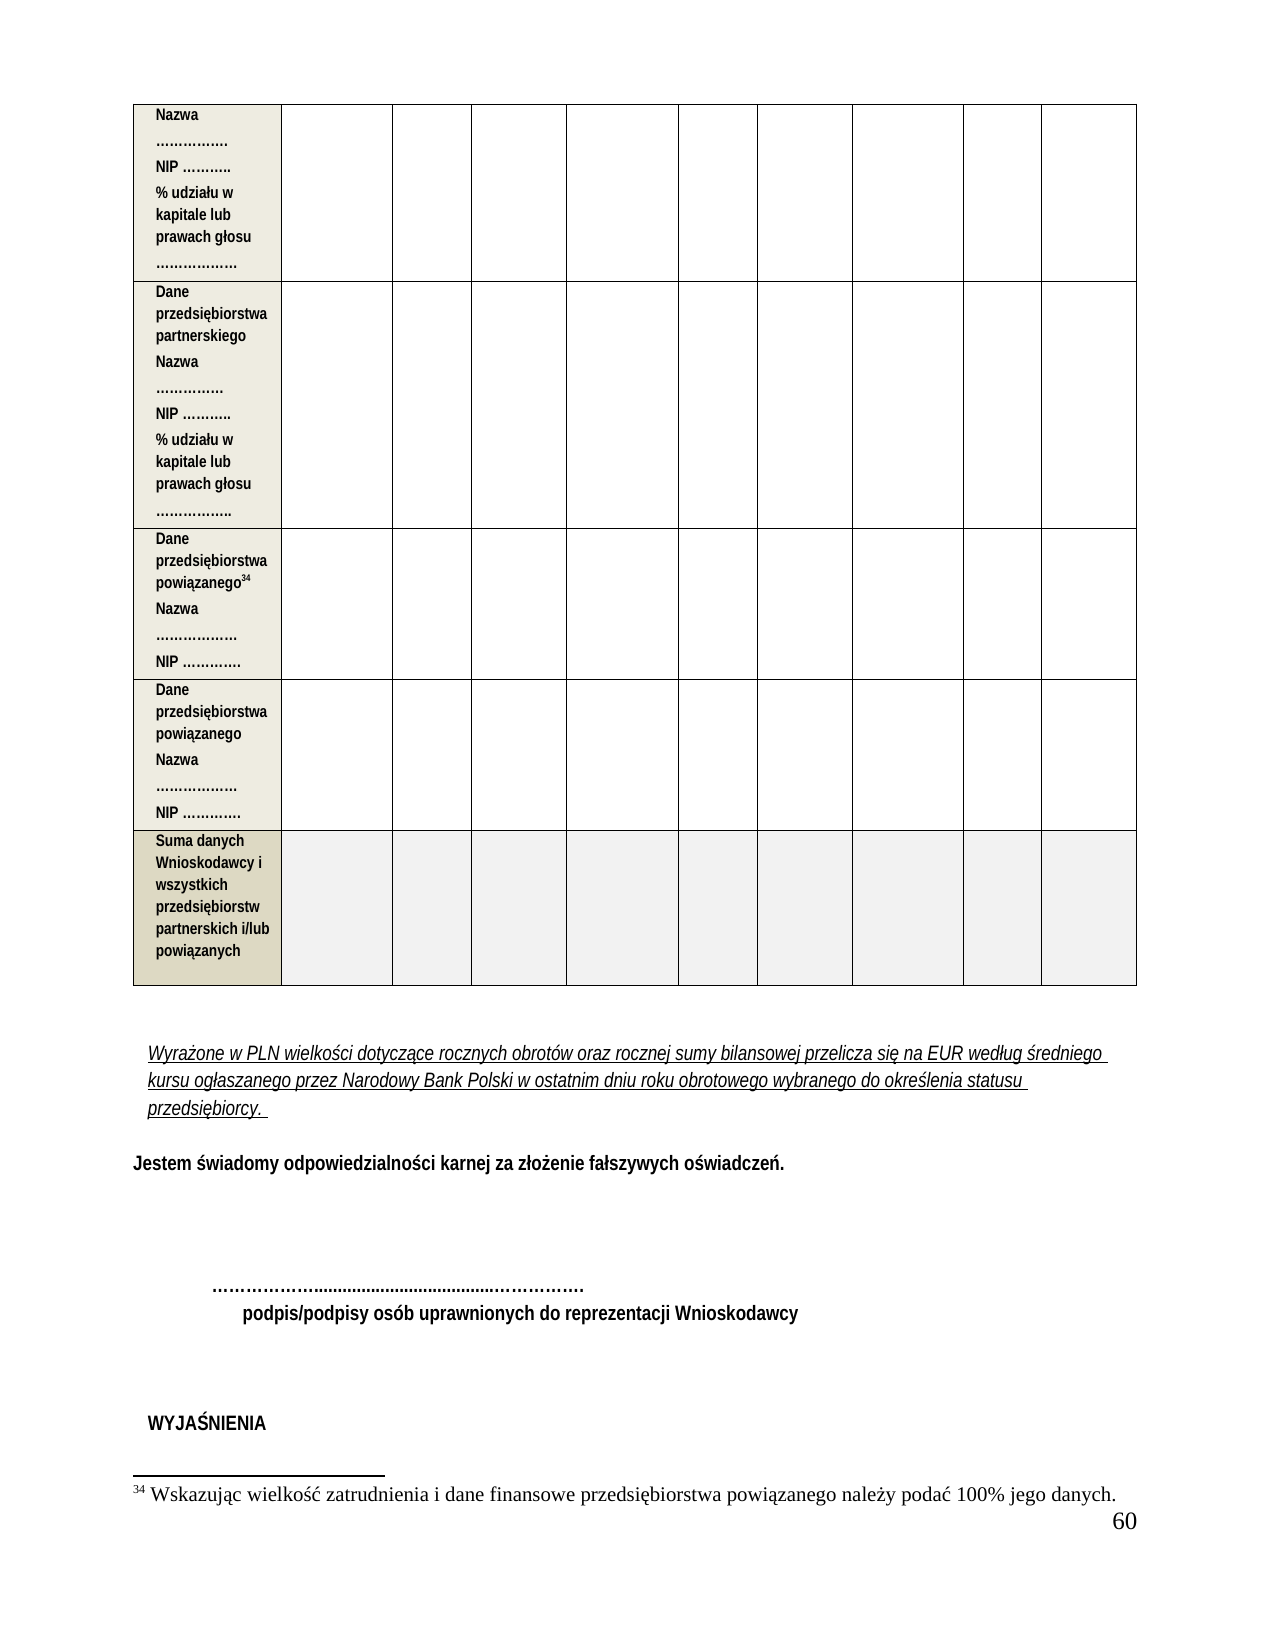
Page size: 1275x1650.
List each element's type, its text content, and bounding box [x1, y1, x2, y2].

text ………………......................................……………. [148, 1273, 1137, 1297]
table_cell [853, 529, 963, 679]
table_cell [282, 105, 392, 281]
text Jestem świadomy odpowiedzialności karnej za złożenie fałszywych oświadczeń. [133, 1151, 1137, 1175]
table_cell Dane przedsiębiorstwa partnerskiego Nazwa …………… NIP ……….. % udziału w kapitale lub prawach głosu …………….. [134, 282, 281, 528]
table_cell [1042, 529, 1136, 679]
table_cell [1042, 680, 1136, 830]
table_cell [853, 105, 963, 281]
table_cell [393, 105, 471, 281]
table_cell [758, 680, 852, 830]
table_cell [567, 105, 678, 281]
table_cell [567, 529, 678, 679]
table_cell [567, 831, 678, 985]
table_cell [1042, 282, 1136, 528]
table_cell Suma danych Wnioskodawcy i wszystkich przedsiębiorstw partnerskich i/lub powiązanych [134, 831, 281, 985]
table_cell [853, 831, 963, 985]
table_cell [1042, 105, 1136, 281]
table_cell [393, 282, 471, 528]
table_cell [964, 831, 1041, 985]
table_cell [679, 529, 757, 679]
table_cell [567, 282, 678, 528]
table_cell [758, 282, 852, 528]
table_cell Dane przedsiębiorstwa powiązanego Nazwa ……………… NIP …………. [134, 529, 281, 679]
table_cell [134, 105, 281, 281]
table_cell [679, 282, 757, 528]
table_cell [964, 282, 1041, 528]
table_cell [964, 529, 1041, 679]
table_cell [679, 105, 757, 281]
table_cell [282, 282, 392, 528]
text podpis/podpisy osób uprawnionych do reprezentacji Wnioskodawcy [148, 1301, 1137, 1325]
table_cell [679, 680, 757, 830]
table_cell [472, 282, 566, 528]
text WYJAŚNIENIA [148, 1411, 1137, 1435]
table_cell [472, 831, 566, 985]
table_cell [567, 680, 678, 830]
table_cell [282, 680, 392, 830]
table_cell [964, 680, 1041, 830]
table_cell Dane przedsiębiorstwa powiązanego Nazwa ……………… NIP …………. [134, 680, 281, 830]
text Wyrażone w PLN wielkości dotyczące rocznych obrotów oraz rocznej sumy bilansowej przelicza się na EUR według średniego kursu ogłaszanego przez Narodowy Bank Polski w ostatnim dniu roku obrotowego wybranego do określenia statusu przedsiębiorcy. [148, 1041, 1137, 1120]
table_cell [758, 831, 852, 985]
table_cell [758, 105, 852, 281]
table_cell [1042, 831, 1136, 985]
table_cell [679, 831, 757, 985]
table_cell [472, 105, 566, 281]
table_cell [393, 680, 471, 830]
table_cell [472, 680, 566, 830]
table_cell [964, 105, 1041, 281]
table_cell [393, 831, 471, 985]
table_cell [853, 282, 963, 528]
table_cell [758, 529, 852, 679]
table_cell [853, 680, 963, 830]
table_cell [393, 529, 471, 679]
table_cell [472, 529, 566, 679]
table_cell [282, 831, 392, 985]
table_cell [282, 529, 392, 679]
